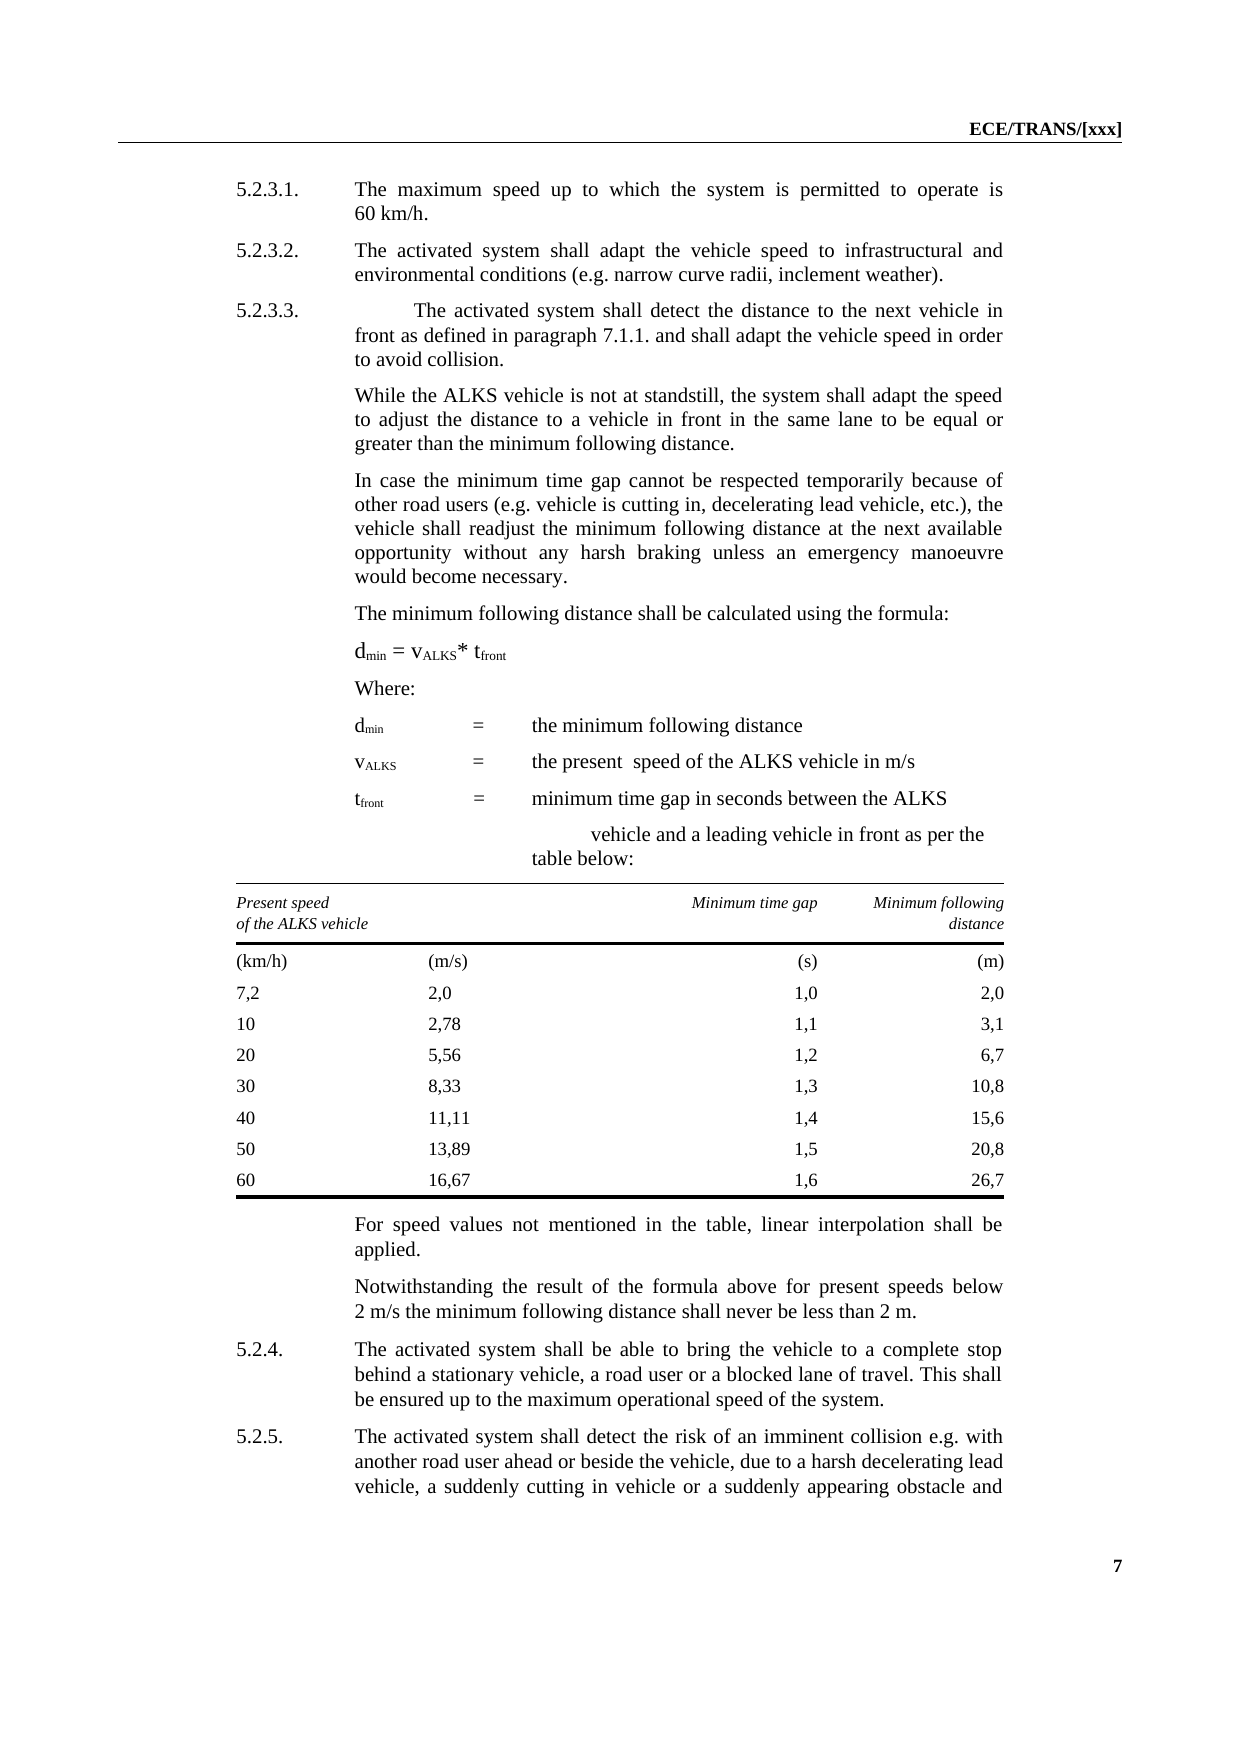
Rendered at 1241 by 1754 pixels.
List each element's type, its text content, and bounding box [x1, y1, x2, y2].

table_cell 6,7 [818, 1039, 1004, 1070]
table_cell 8,33 [428, 1070, 587, 1102]
text In case the minimum time gap cannot be respected temporarily because of other road users (e.g. vehicle is cutting in, decelerating lead vehicle, etc.), the vehicle shall readjust the minimum following distance at the next available opportunity without any harsh braking unless an emergency manoeuvre would become necessary. [236, 468, 1004, 588]
text Notwithstanding the result of the formula above for present speeds below 2 m/s the minimum following distance shall never be less than 2 m. [354, 1273, 1004, 1323]
table_cell 11,11 [428, 1102, 587, 1133]
text While the ALKS vehicle is not at standstill, the system shall adapt the speed to adjust the distance to a vehicle in front in the same lane to be equal or greater than the minimum following distance. [354, 383, 1004, 455]
text 5.2.4. The activated system shall be able to bring the vehicle to a complete stop behind a stationary vehicle, a road user or a blocked lane of travel. This shall be ensured up to the maximum operational speed of the system. [236, 1336, 1004, 1411]
table_cell 1,6 [587, 1164, 817, 1195]
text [236, 1423, 1004, 1498]
table_cell 1,2 [587, 1039, 817, 1070]
text dmin = the minimum following distance [354, 713, 1004, 737]
table_cell (m) [818, 945, 1004, 977]
text vALKS = the present speed of the ALKS vehicle in m/s [354, 749, 1004, 773]
table_cell 5,56 [428, 1039, 587, 1070]
table_header Present speed of the ALKS vehicle [236, 884, 587, 942]
text 5.2.3.1. The maximum speed up to which the system is permitted to operate is 60 km/h. [236, 177, 1004, 225]
text Where: [354, 676, 1122, 700]
table_cell 60 [236, 1164, 428, 1195]
table_cell 1,3 [587, 1070, 817, 1102]
table_cell 2,0 [428, 977, 587, 1008]
text For speed values not mentioned in the table, linear interpolation shall be applied. [354, 1211, 1004, 1261]
table_cell 1,0 [587, 977, 817, 1008]
table_cell 40 [236, 1102, 428, 1133]
table_cell (km/h) [236, 945, 428, 977]
text 5.2.3.2. The activated system shall adapt the vehicle speed to infrastructural and environmental conditions (e.g. narrow curve radii, inclement weather). [236, 238, 1004, 286]
table_cell 30 [236, 1070, 428, 1102]
text tfront = minimum time gap in seconds between the ALKS [354, 786, 1004, 810]
table_cell 1,1 [587, 1008, 817, 1039]
table_cell (s) [587, 945, 817, 977]
table_header Minimum time gap [587, 884, 817, 942]
table_cell 3,1 [818, 1008, 1004, 1039]
table_cell 2,78 [428, 1008, 587, 1039]
table_cell 20,8 [818, 1133, 1004, 1164]
table_cell 26,7 [818, 1164, 1004, 1195]
text The minimum following distance shall be calculated using the formula: [236, 601, 1004, 625]
table_cell 10,8 [818, 1070, 1004, 1102]
table_cell 13,89 [428, 1133, 587, 1164]
table_header Minimum following distance [818, 884, 1004, 942]
text dmin = vALKS* tfront [354, 637, 1122, 663]
table_cell 15,6 [818, 1102, 1004, 1133]
table_cell (m/s) [428, 945, 587, 977]
table_cell 20 [236, 1039, 428, 1070]
table_cell 1,4 [587, 1102, 817, 1133]
table_cell 16,67 [428, 1164, 587, 1195]
text vehicle and a leading vehicle in front as per the table below: [413, 822, 1004, 870]
table_cell 7,2 [236, 977, 428, 1008]
text 5.2.3.3. The activated system shall detect the distance to the next vehicle in front as defined in paragraph 7.1.1. and shall adapt the vehicle speed in order to avoid collision. [236, 298, 1004, 371]
table_cell 2,0 [818, 977, 1004, 1008]
table_cell 50 [236, 1133, 428, 1164]
table_cell 10 [236, 1008, 428, 1039]
table_cell 1,5 [587, 1133, 817, 1164]
